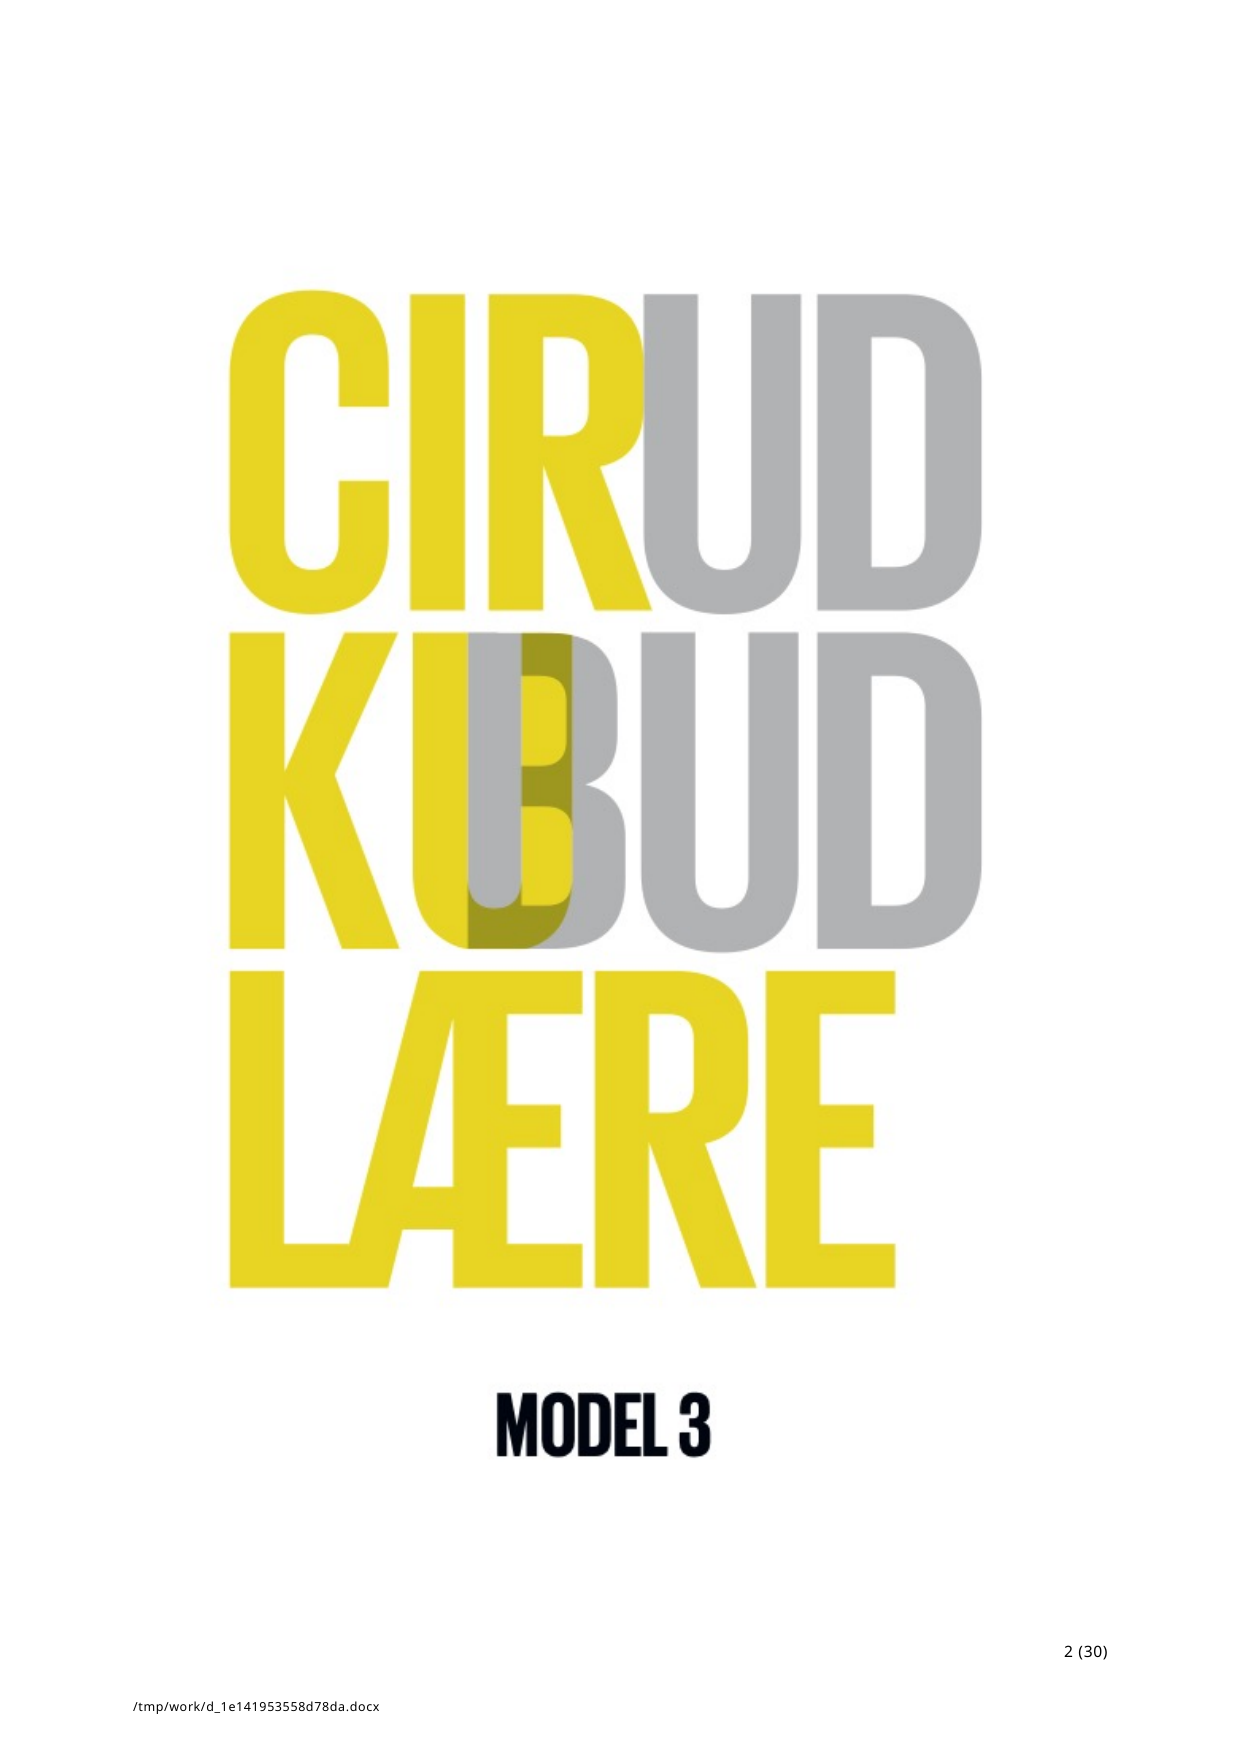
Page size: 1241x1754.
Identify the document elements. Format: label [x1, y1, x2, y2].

picture [132, 242, 1077, 1577]
